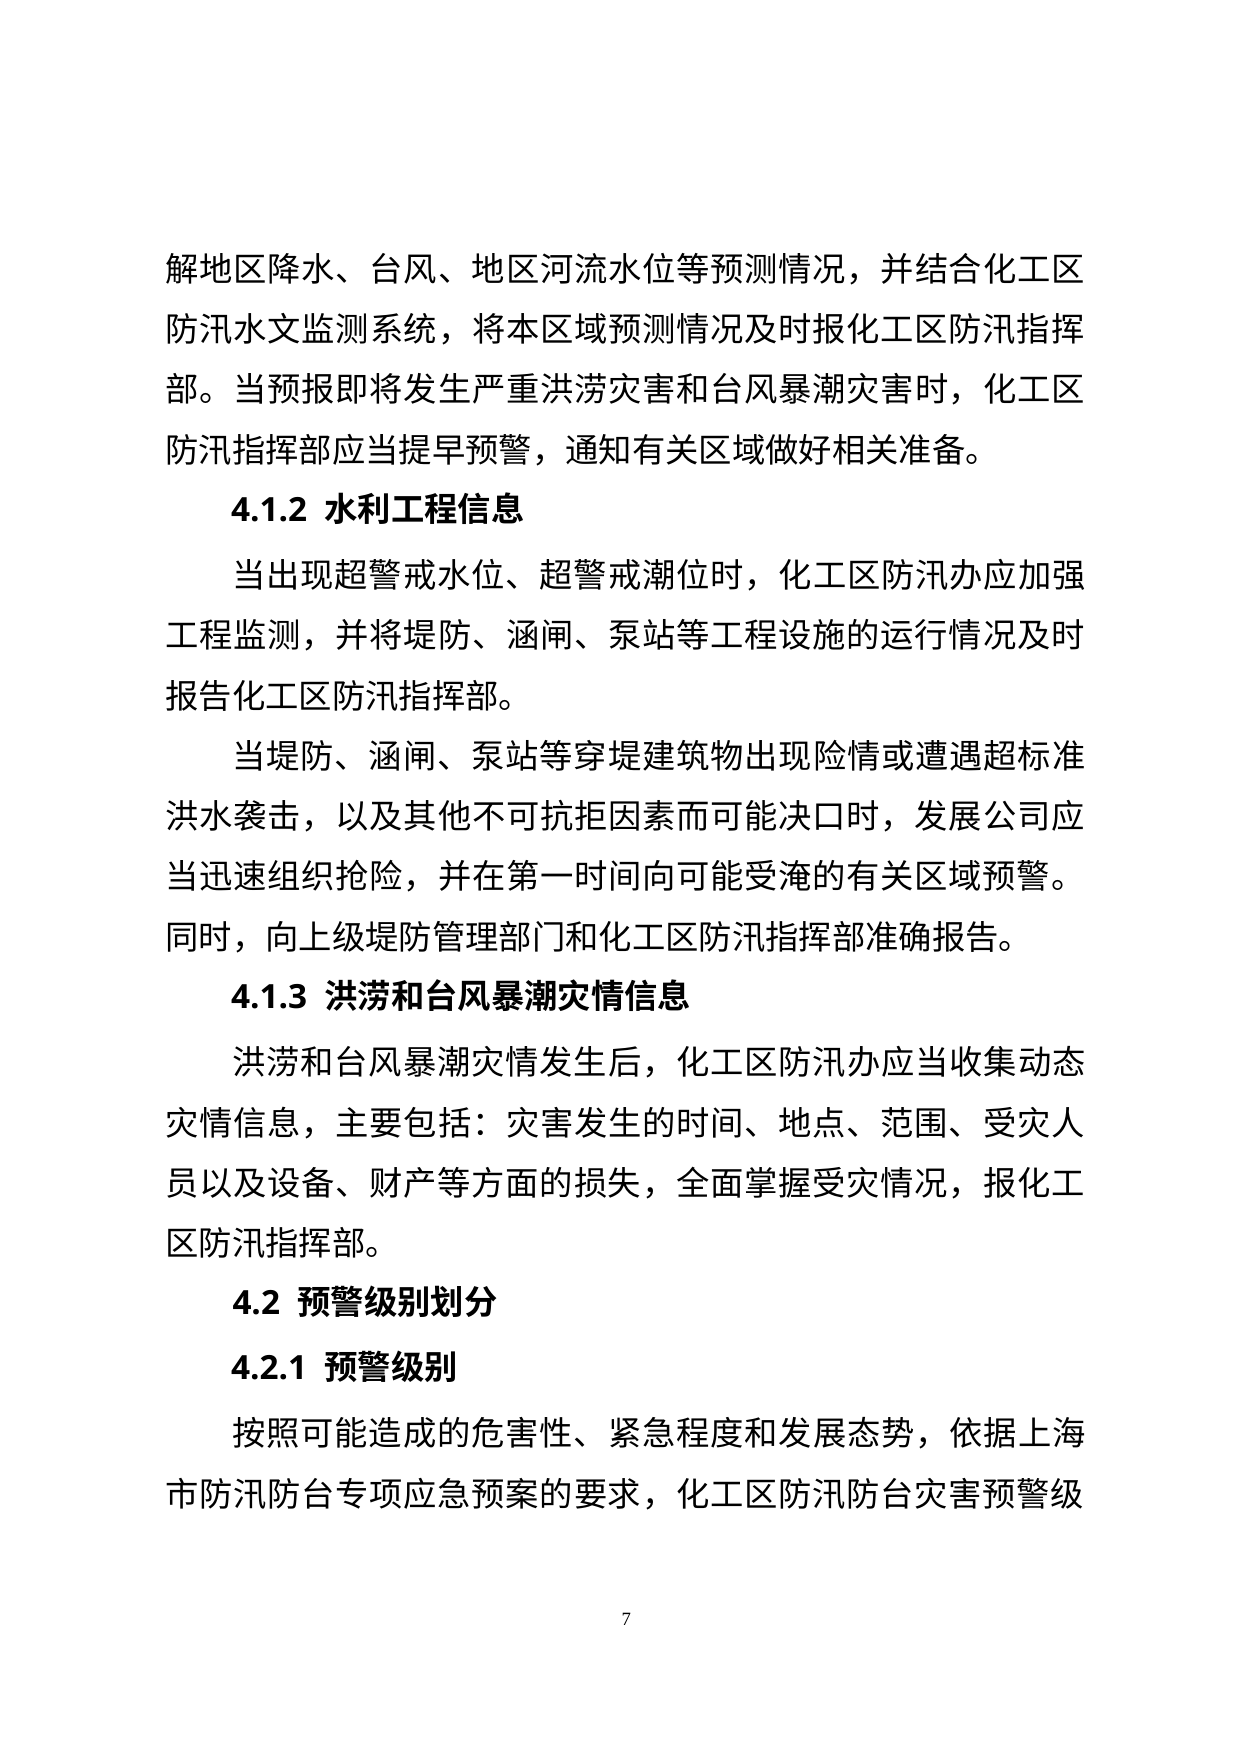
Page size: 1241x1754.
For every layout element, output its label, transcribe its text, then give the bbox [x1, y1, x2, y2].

text 洪涝和台风暴潮灾情发生后，化工区防汛办应当收集动态灾情信息，主要包括：灾害发生的时间、地点、范围、受灾人员以及设备、财产等方面的损失，全面掌握受灾情况，报化工区防汛指挥部。 [165, 1026, 1087, 1268]
text 4.1.2 水利工程信息 [165, 474, 1087, 539]
text 4.2.1 预警级别 [165, 1333, 1087, 1398]
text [165, 1398, 1087, 1518]
text 4.2 预警级别划分 [165, 1268, 1087, 1333]
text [165, 233, 1087, 474]
text 4.1.3 洪涝和台风暴潮灾情信息 [165, 961, 1087, 1026]
text 当堤防、涵闸、泵站等穿堤建筑物出现险情或遭遇超标准洪水袭击，以及其他不可抗拒因素而可能决口时，发展公司应当迅速组织抢险，并在第一时间向可能受淹的有关区域预警。同时，向上级堤防管理部门和化工区防汛指挥部准确报告。 [165, 720, 1087, 961]
text 当出现超警戒水位、超警戒潮位时，化工区防汛办应加强工程监测，并将堤防、涵闸、泵站等工程设施的运行情况及时报告化工区防汛指挥部。 [165, 539, 1087, 720]
